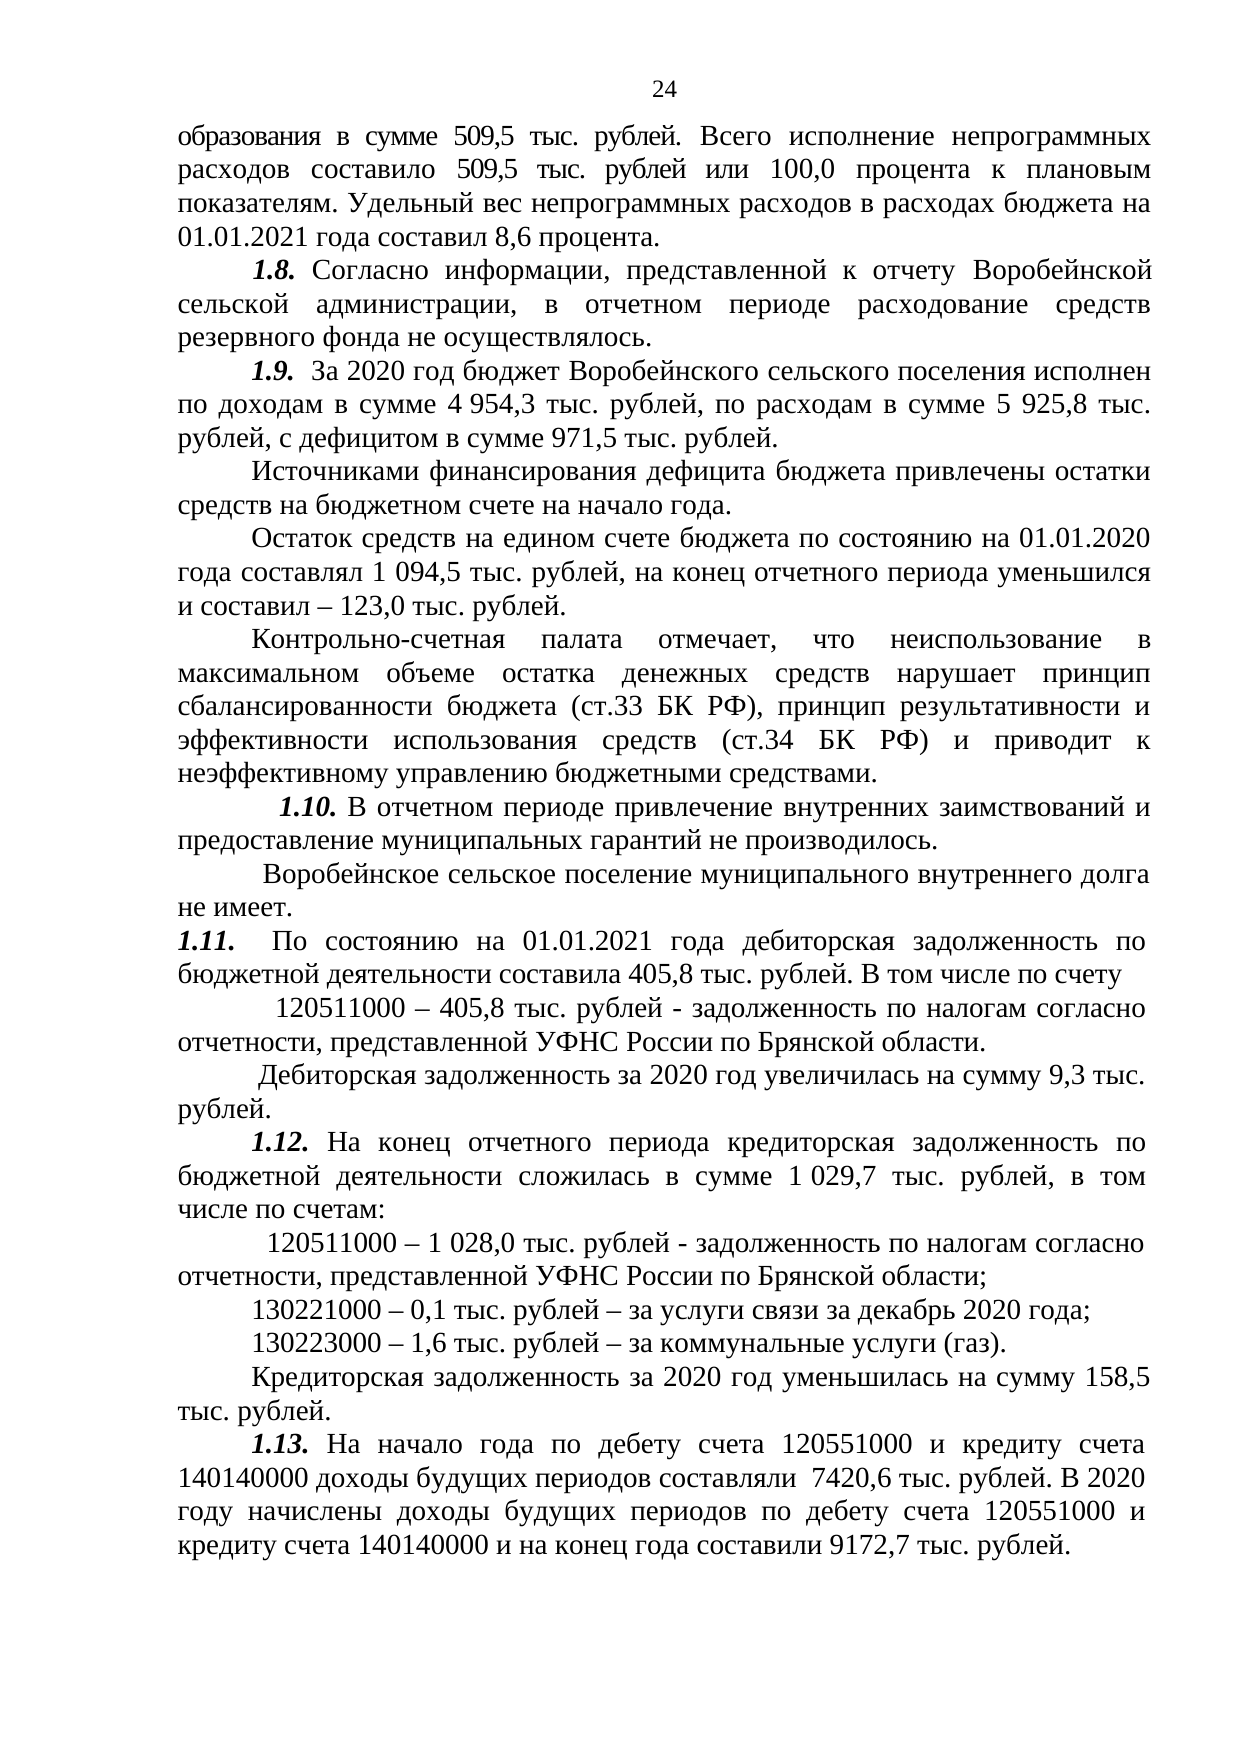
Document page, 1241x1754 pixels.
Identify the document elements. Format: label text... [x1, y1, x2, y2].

text 1.10. В отчетном периоде привлечение внутренних заимствований и предоставление муниципальных гарантий не производилось. [177, 789, 1152, 856]
text 130223000 – 1,6 тыс. рублей – за коммунальные услуги (газ). [177, 1326, 1152, 1359]
text Контрольно-счетная палата отмечает, что неиспользование в максимальном объеме остатка денежных средств нарушает принцип сбалансированности бюджета (ст.33 БК РФ), принцип результативности и эффективности использования средств (ст.34 БК РФ) и приводит к неэффективному управлению бюджетными средствами. [177, 621, 1152, 789]
text Источниками финансирования дефицита бюджета привлечены остатки средств на бюджетном счете на начало года. [177, 453, 1152, 521]
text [177, 118, 1152, 252]
text 1.13. На начало года по дебету счета 120551000 и кредиту счета 140140000 доходы будущих периодов составляли 7420,6 тыс. рублей. В 2020 году начислены доходы будущих периодов по дебету счета 120551000 и кредиту счета 140140000 и на конец года составили 9172,7 тыс. рублей. [177, 1426, 1146, 1560]
text 1.8. Согласно информации, представленной к отчету Воробейнской сельской администрации, в отчетном периоде расходование средств резервного фонда не осуществлялось. [177, 252, 1152, 353]
text 120511000 – 405,8 тыс. рублей - задолженность по налогам согласно отчетности, представленной УФНС России по Брянской области. [177, 990, 1146, 1057]
text Кредиторская задолженность за 2020 год уменьшилась на сумму 158,5 тыс. рублей. [177, 1359, 1152, 1426]
text Остаток средств на едином счете бюджета по состоянию на 01.01.2020 года составлял 1 094,5 тыс. рублей, на конец отчетного периода уменьшился и составил – 123,0 тыс. рублей. [177, 521, 1152, 621]
text 120511000 – 1 028,0 тыс. рублей - задолженность по налогам согласно отчетности, представленной УФНС России по Брянской области; [177, 1225, 1146, 1292]
text 1.12. На конец отчетного периода кредиторская задолженность по бюджетной деятельности сложилась в сумме 1 029,7 тыс. рублей, в том числе по счетам: [177, 1124, 1146, 1225]
text 130221000 – 0,1 тыс. рублей – за услуги связи за декабрь 2020 года; [177, 1292, 1152, 1326]
text Дебиторская задолженность за 2020 год увеличилась на сумму 9,3 тыс. рублей. [177, 1057, 1146, 1124]
text 1.11. По состоянию на 01.01.2021 года дебиторская задолженность по бюджетной деятельности составила 405,8 тыс. рублей. В том числе по счету [177, 923, 1146, 990]
text 1.9. За 2020 год бюджет Воробейнского сельского поселения исполнен по доходам в сумме 4 954,3 тыс. рублей, по расходам в сумме 5 925,8 тыс. рублей, с дефицитом в сумме 971,5 тыс. рублей. [177, 353, 1152, 453]
text Воробейнское сельское поселение муниципального внутреннего долга не имеет. [177, 856, 1152, 923]
